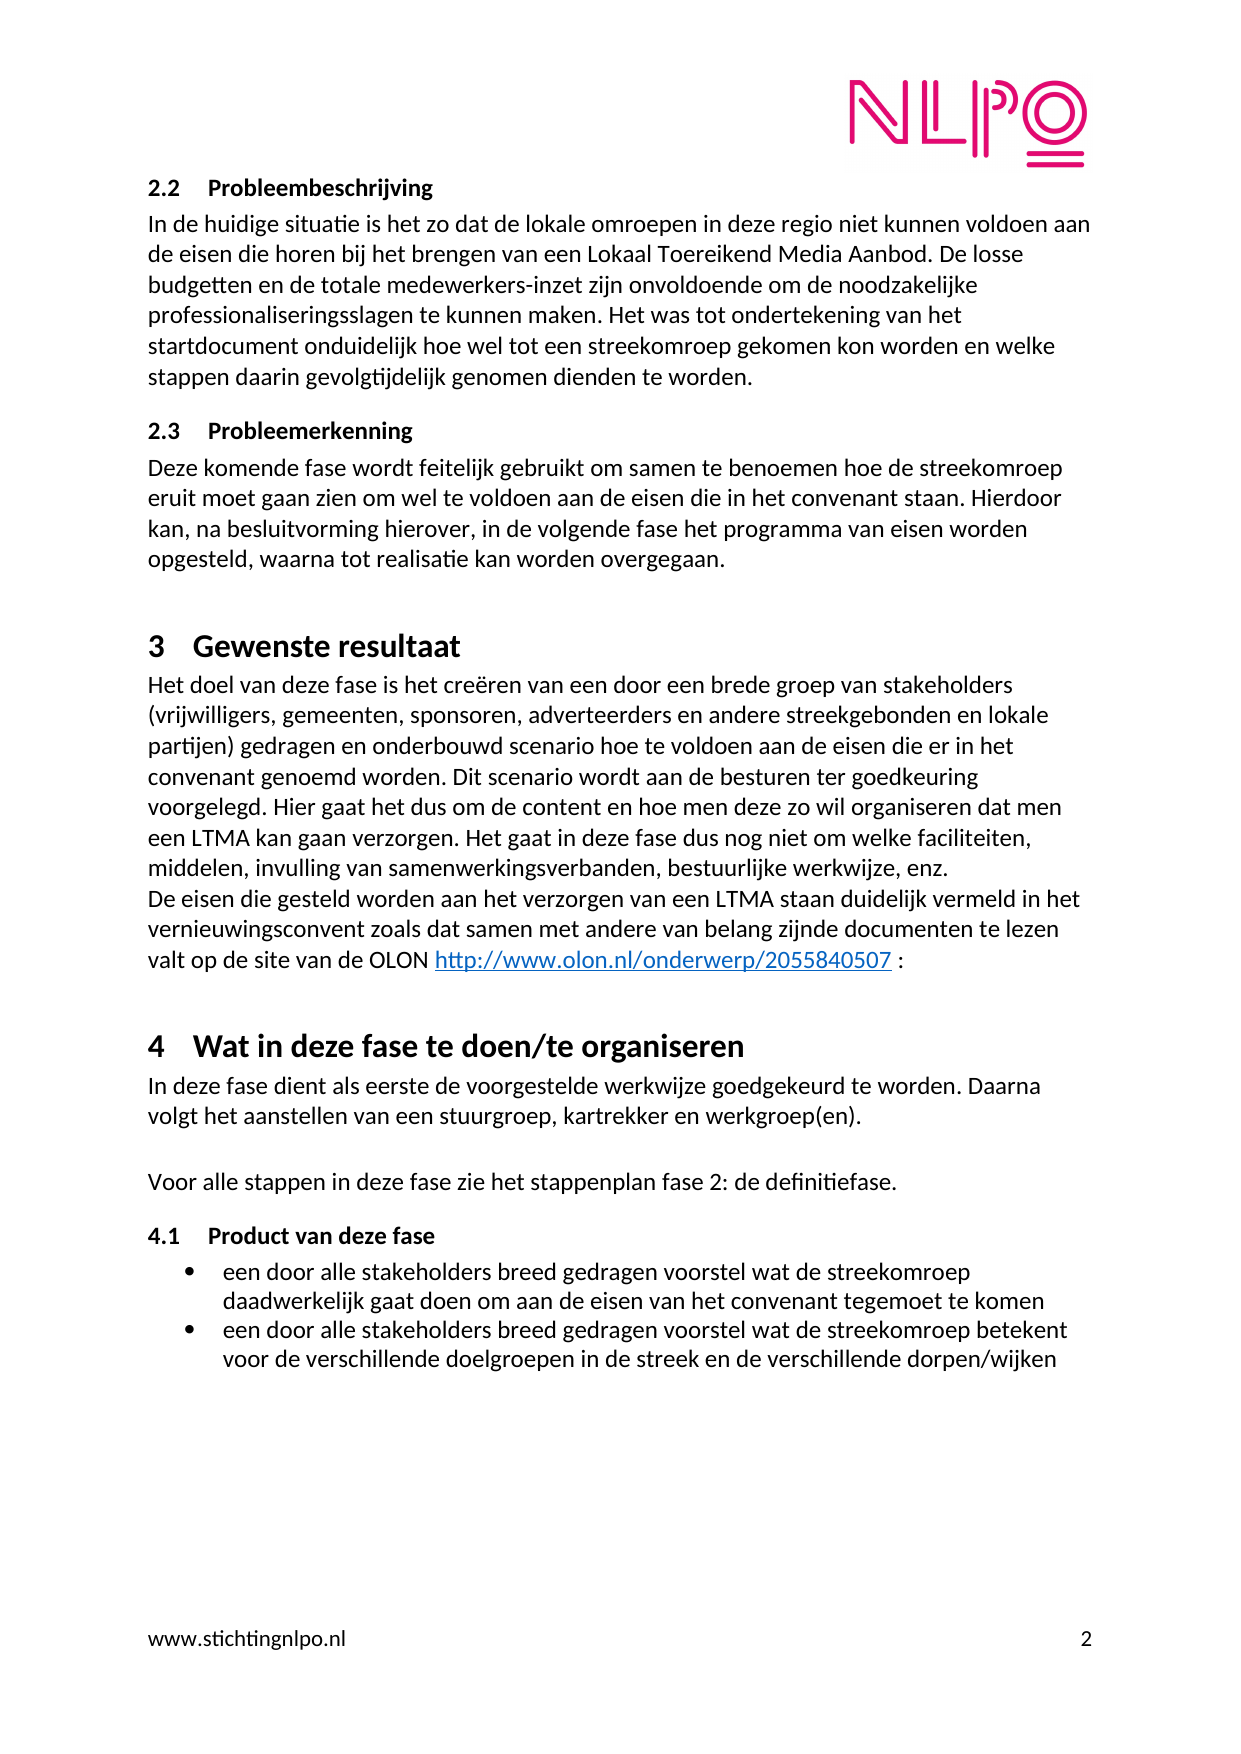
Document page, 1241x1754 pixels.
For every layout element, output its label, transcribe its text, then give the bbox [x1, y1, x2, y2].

picture [843, 73, 1093, 173]
text De eisen die gesteld worden aan het verzorgen van een LTMA staan duidelijk vermeld in het vernieuwingsconvent zoals dat samen met andere van belang zijnde documenten te lezen valt op de site van de OLON http://www.olon.nl/onderwerp/2055840507 : [148, 883, 1093, 974]
text Deze komende fase wordt feitelijk gebruikt om samen te benoemen hoe de streekomroep eruit moet gaan zien om wel te voldoen aan de eisen die in het convenant staan. Hierdoor kan, na besluitvorming hierover, in de volgende fase het programma van eisen worden opgesteld, waarna tot realisatie kan worden overgegaan. [148, 452, 1093, 574]
subtitle Gewenste resultaat [148, 634, 1093, 663]
list een door alle stakeholders breed gedragen voorstel wat de streekomroep betekent voor de verschillende doelgroepen in de streek en de verschillende dorpen/wijken [185, 1315, 1093, 1373]
subtitle Wat in deze fase te doen/te organiseren [148, 1034, 1093, 1063]
text In de huidige situatie is het zo dat de lokale omroepen in deze regio niet kunnen voldoen aan de eisen die horen bij het brengen van een Lokaal Toereikend Media Aanbod. De losse budgetten en de totale medewerkers-inzet zijn onvoldoende om de noodzakelijke professionaliseringsslagen te kunnen maken. Het was tot ondertekening van het startdocument onduidelijk hoe wel tot een streekomroep gekomen kon worden en welke stappen daarin gevolgtijdelijk genomen dienden te worden. [148, 208, 1093, 391]
subtitle Product van deze fase [148, 1221, 1093, 1251]
subtitle Probleembeschrijving [148, 173, 1093, 202]
text Het doel van deze fase is het creëren van een door een brede groep van stakeholders (vrijwilligers, gemeenten, sponsoren, adverteerders en andere streekgebonden en lokale partijen) gedragen en onderbouwd scenario hoe te voldoen aan de eisen die er in het convenant genoemd worden. Dit scenario wordt aan de besturen ter goedkeuring voorgelegd. Hier gaat het dus om de content en hoe men deze zo wil organiseren dat men een LTMA kan gaan verzorgen. Het gaat in deze fase dus nog niet om welke faciliteiten, middelen, invulling van samenwerkingsverbanden, bestuurlijke werkwijze, enz. [148, 669, 1093, 883]
subtitle Probleemerkenning [148, 416, 1093, 445]
list een door alle stakeholders breed gedragen voorstel wat de streekomroep daadwerkelijk gaat doen om aan de eisen van het convenant tegemoet te komen [185, 1257, 1093, 1315]
text Voor alle stappen in deze fase zie het stappenplan fase 2: de definitiefase. [148, 1166, 1093, 1196]
text In deze fase dient als eerste de voorgestelde werkwijze goedgekeurd te worden. Daarna volgt het aanstellen van een stuurgroep, kartrekker en werkgroep(en). [148, 1070, 1093, 1131]
